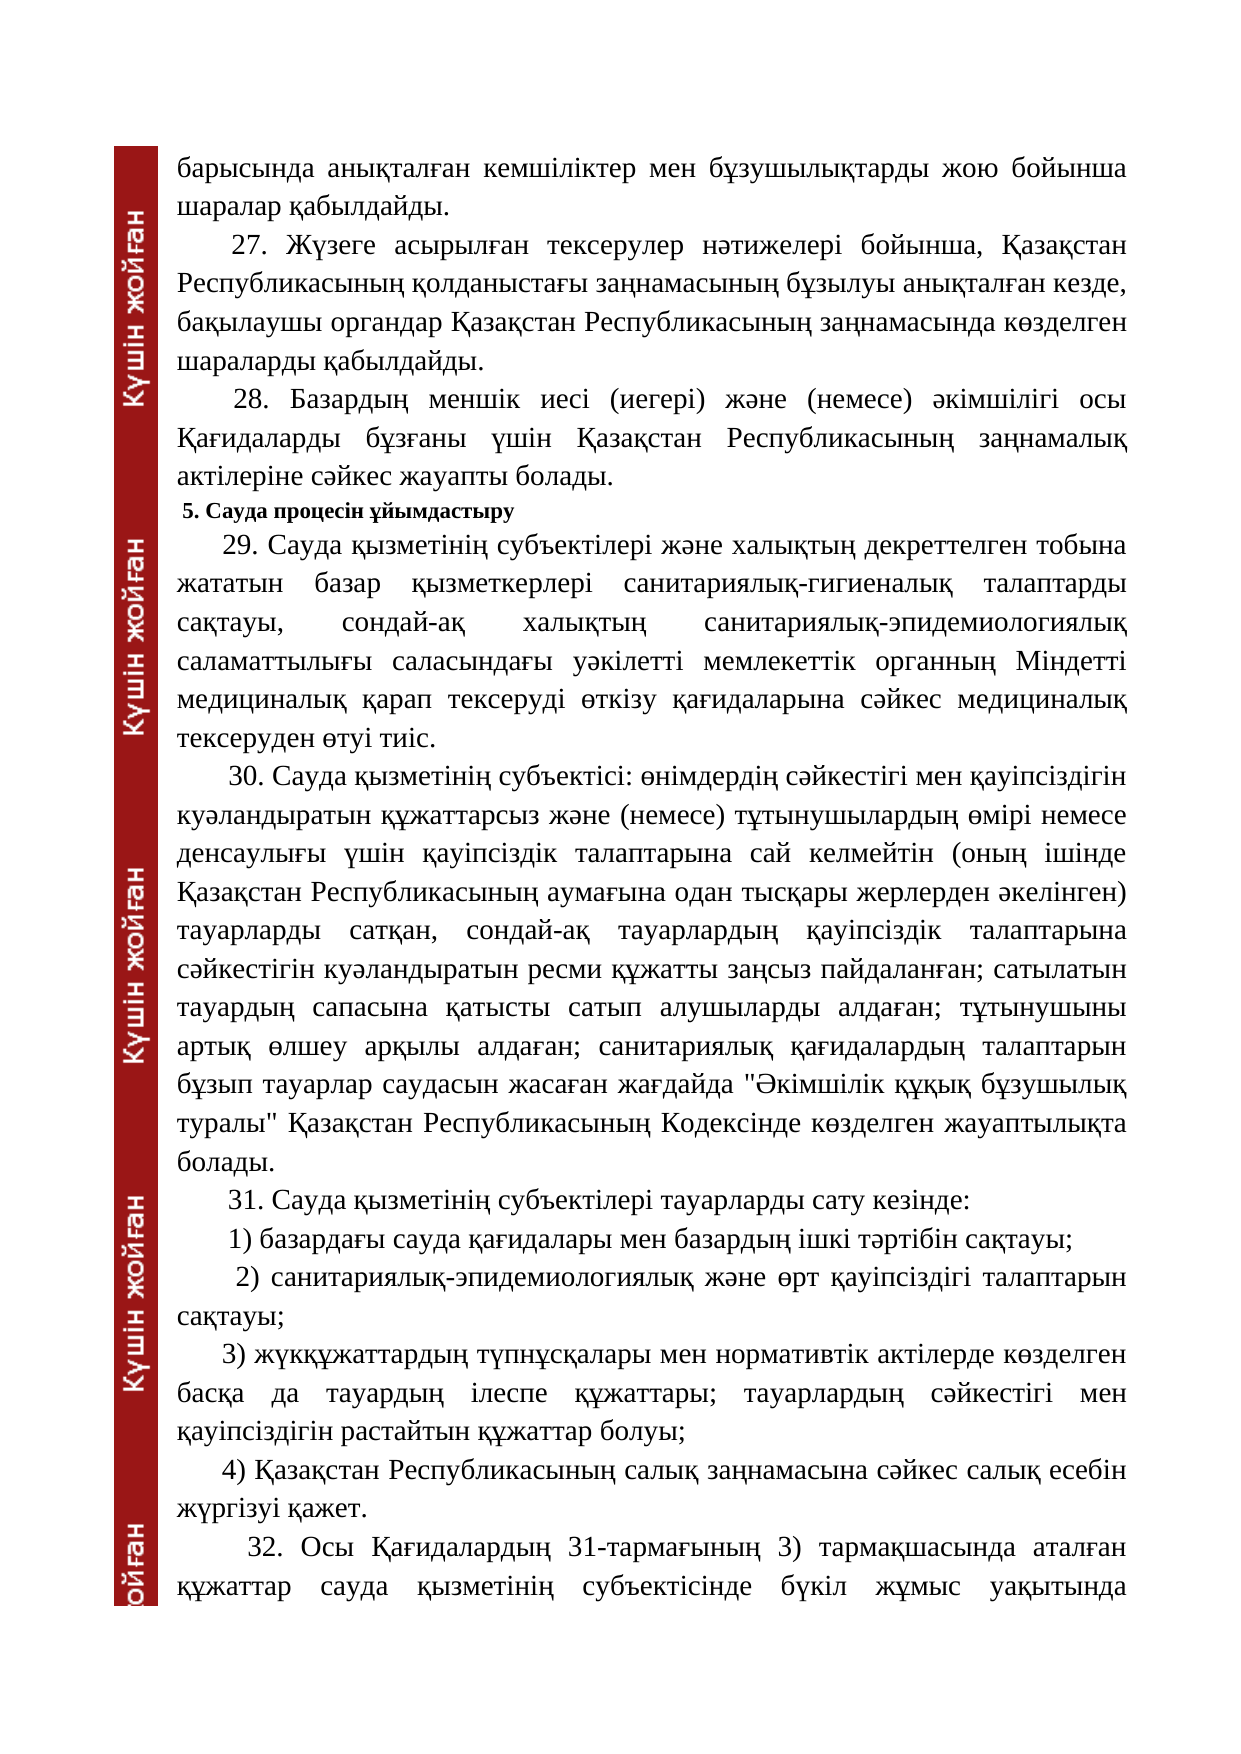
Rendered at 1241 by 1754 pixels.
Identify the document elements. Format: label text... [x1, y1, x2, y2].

picture [114, 492, 158, 497]
picture [114, 1331, 158, 1336]
text 28. Базардың меншiк иесi (иегерi) және (немесе) әкімшілігі осы Қағидаларды бұзғаны үшiн Қазақстан Республикасының заңнамалық актілеріне сәйкес жауапты болады. [112, 381, 1128, 492]
picture [114, 1177, 158, 1182]
text 2) санитариялық-эпидемиологиялық және өрт қауіпсіздігі талаптарын сақтауы; [112, 1259, 1128, 1331]
text 29. Сауда қызметiнiң субъектiлерi және халықтың декреттелген тобына жататын базар қызметкерлерi санитариялық-гигиеналық талаптарды сақтауы, сондай-ақ халықтың санитариялық-эпидемиологиялық саламаттылығы саласындағы уәкілетті мемлекеттік органның Міндетті медициналық қарап тексеруді өткізу қағидаларына сәйкес медициналық тексеруден өтуі тиіс. [112, 527, 1128, 753]
picture [114, 1601, 158, 1606]
picture [114, 222, 158, 227]
text 31. Сауда қызметiнiң субъектiлерi тауарларды сату кезiнде: [112, 1182, 1128, 1216]
picture [114, 753, 158, 758]
text 30. Сауда қызметiнiң субъектiсi: өнiмдердiң сәйкестігі мен қауiпсiздiгiн куәландыратын құжаттарсыз және (немесе) тұтынушылардың өмiрi немесе денсаулығы үшiн қауiпсiздiк талаптарына сай келмейтін (оның iшiнде Қазақстан Республикасының аумағына одан тысқары жерлерден әкелiнген) тауарларды сатқан, сондай-ақ тауарлардың қауiпсiздiк талаптарына сәйкестiгiн куәландыратын ресми құжатты заңсыз пайдаланған; сатылатын тауардың сапасына қатысты сатып алушыларды алдаған; тұтынушыны артық өлшеу арқылы алдаған; санитариялық қағидалардың талаптарын бұзып тауарлар саудасын жасаған жағдайда "Әкімшілік құқық бұзушылық туралы" Қазақстан Республикасының Кодексінде көзделген жауаптылықта болады. [112, 758, 1128, 1177]
picture [114, 376, 158, 381]
picture [114, 1216, 158, 1221]
text 4) Қазақстан Республикасының салық заңнамасына сәйкес салық есебін жүргізуі қажет. [112, 1452, 1128, 1524]
text 1) базардағы сауда қағидалары мен базардың iшкi тәртiбiн сақтауы; [112, 1221, 1128, 1254]
text 3) жүкқұжаттардың түпнұсқалары мен нормативтiк актілерде көзделген басқа да тауардың iлеспе құжаттары; тауарлардың сәйкестігі мен қауiпсiздiгiн растайтын құжаттар болуы; [112, 1336, 1128, 1447]
picture [114, 1447, 158, 1452]
picture [114, 1254, 158, 1259]
picture [114, 523, 158, 527]
text 27. Жүзеге асырылған тексерулер нәтижелерi бойынша, Қазақстан Республикасының қолданыстағы заңнамасының бұзылуы анықталған кезде, бақылаушы органдар Қазақстан Республикасының заңнамасында көзделген шараларды қабылдайды. [112, 227, 1128, 376]
picture [114, 1524, 158, 1529]
text 5. Сауда процесiн ұйымдастыру [112, 497, 1128, 523]
picture [114, 146, 158, 150]
